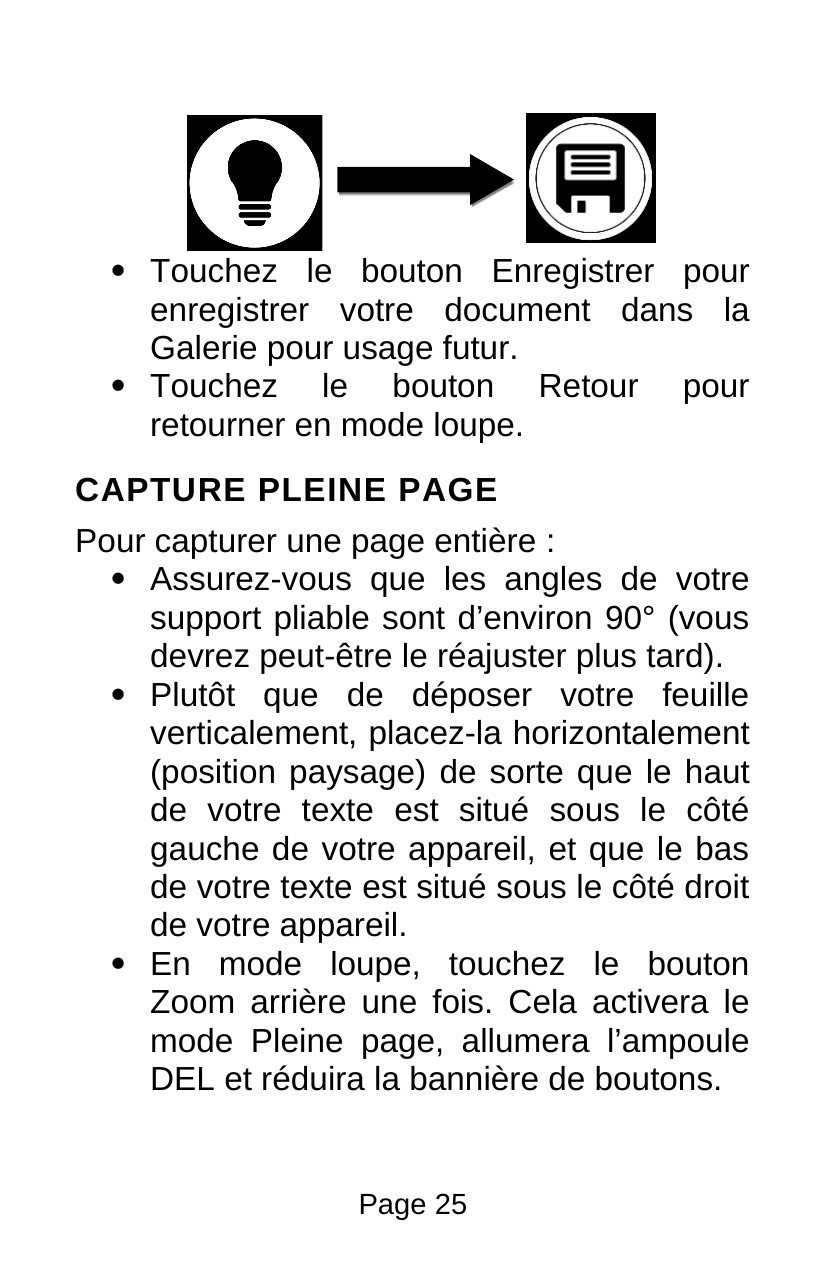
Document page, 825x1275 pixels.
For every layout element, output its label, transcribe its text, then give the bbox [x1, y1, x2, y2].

list Plutôt que de déposer votre feuille verticalement, placez-la horizontalement (position paysage) de sorte que le haut de votre texte est situé sous le côté gauche de votre appareil, et que le bas de votre texte est situé sous le côté droit de votre appareil. [112, 675, 750, 944]
subtitle Capture pleine page [75, 471, 750, 509]
picture [187, 115, 323, 251]
list En mode loupe, touchez le bouton Zoom arrière une fois. Cela activera le mode Pleine page, allumera l’ampoule DEL et réduira la bannière de boutons. [112, 944, 750, 1098]
picture [525, 113, 656, 244]
list Touchez le bouton Retour pour retourner en mode loupe. [112, 366, 750, 443]
list Assurez-vous que les angles de votre support pliable sont d’environ 90° (vous devrez peut-être le réajuster plus tard). [112, 559, 750, 675]
list Touchez le bouton Enregistrer pour enregistrer votre document dans la Galerie pour usage futur. [112, 251, 750, 366]
text Pour capturer une page entière : [75, 521, 750, 559]
